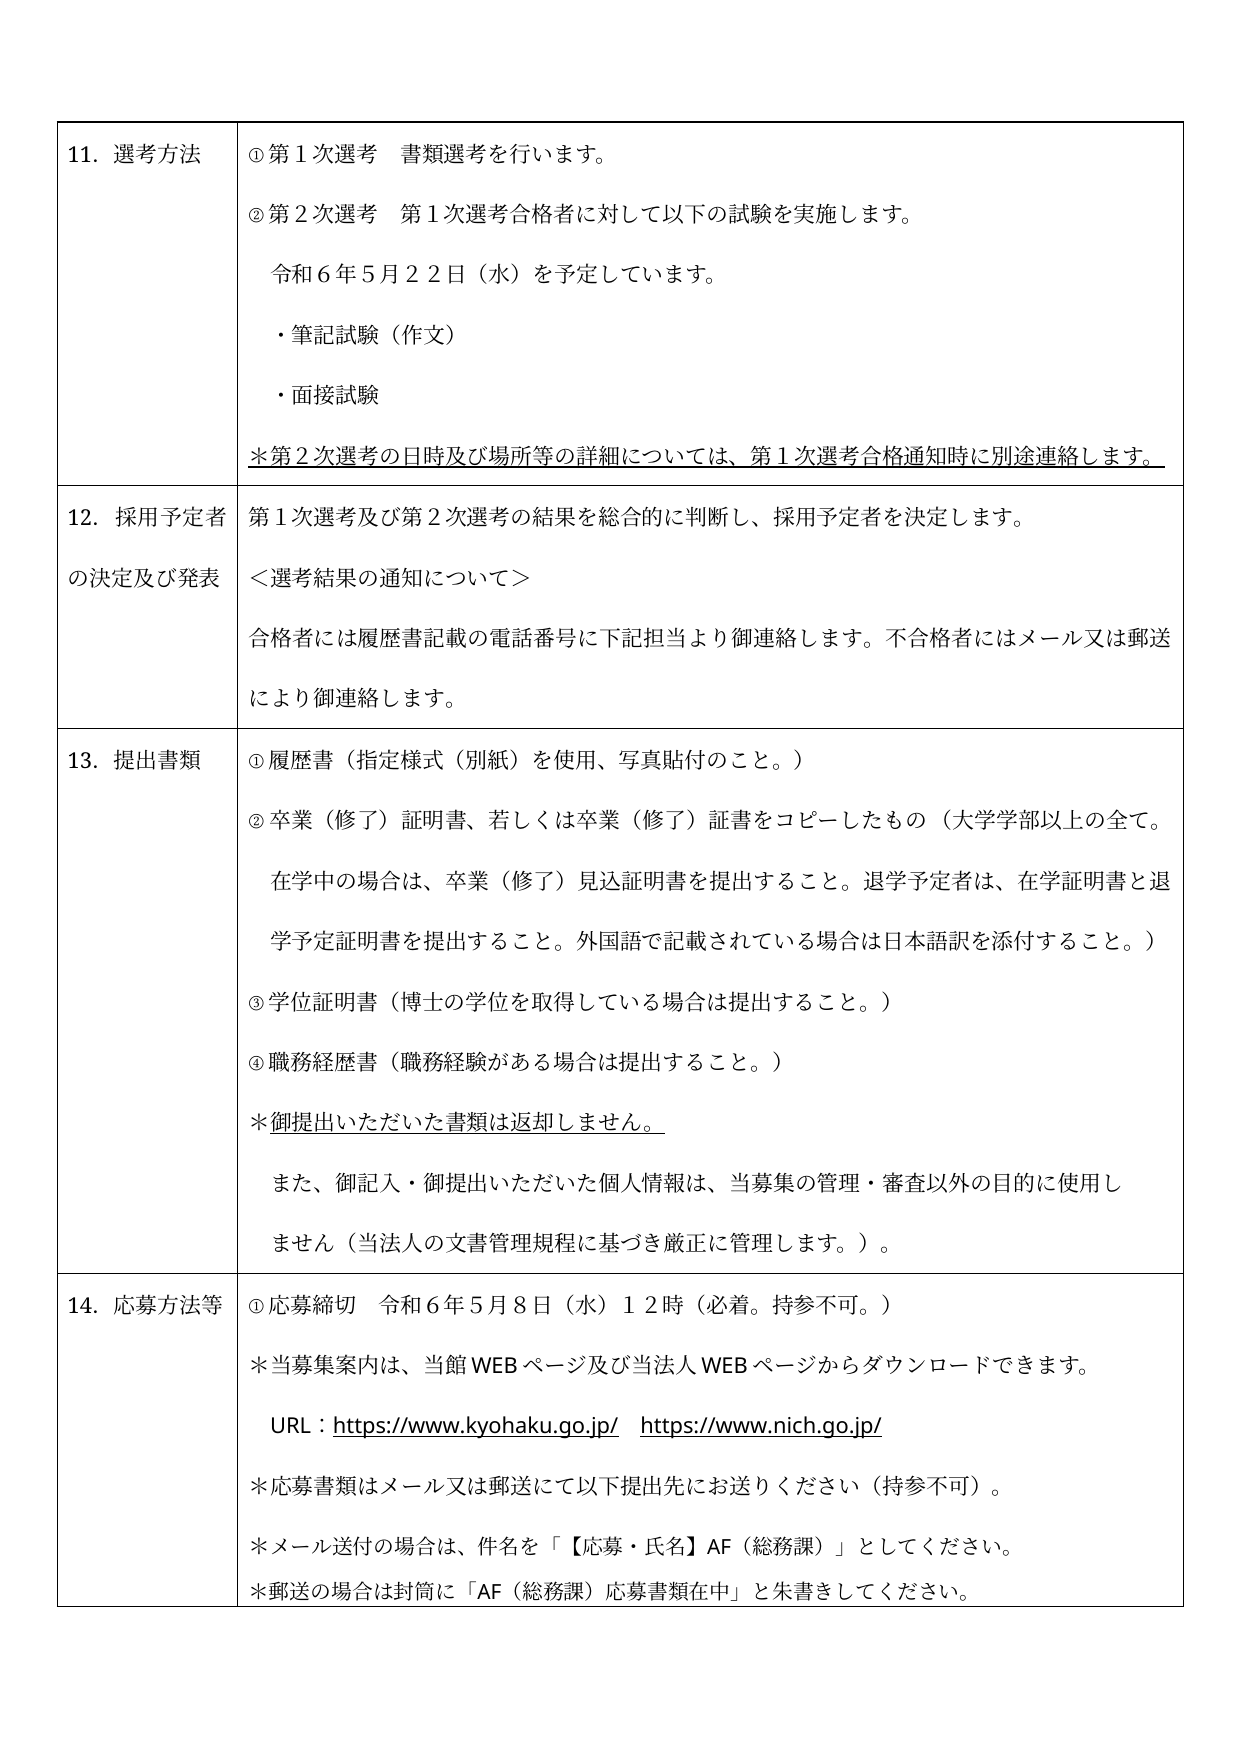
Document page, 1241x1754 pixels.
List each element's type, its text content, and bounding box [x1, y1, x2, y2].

table_cell 11．選考方法 [58, 123, 237, 485]
table_cell ①履歴書（指定様式（別紙）を使用、写真貼付のこと。） ②卒業（修了）証明書、若しくは卒業（修了）証書をコピーしたもの（大学学部以上の全て。在学中の場合は、卒業（修了）見込証明書を提出すること。退学予定者は、在学証明書と退学予定証明書を提出すること。外国語で記載されている場合は日本語訳を添付すること。） ③学位証明書（博士の学位を取得している場合は提出すること。） ④職務経歴書（職務経験がある場合は提出すること。） ＊御提出いただいた書類は返却しません。 また、御記入・御提出いただいた個人情報は、当募集の管理・審査以外の目的に使用し ません（当法人の文書管理規程に基づき厳正に管理します。）。 [238, 729, 1183, 1272]
table_cell 第１次選考及び第２次選考の結果を総合的に判断し、採用予定者を決定します。 ＜選考結果の通知について＞ 合格者には履歴書記載の電話番号に下記担当より御連絡します。不合格者にはメール又は郵送により御連絡します。 [238, 486, 1183, 728]
table_cell 14．応募方法等 [58, 1274, 237, 1606]
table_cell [238, 1274, 1183, 1606]
table_cell 12．採用予定者の決定及び発表 [58, 486, 237, 728]
table_cell ①第１次選考 書類選考を行います。 ②第２次選考 第１次選考合格者に対して以下の試験を実施します。 令和６年５月２２日（水）を予定しています。 ・筆記試験（作文） ・面接試験 ＊第２次選考の日時及び場所等の詳細については、第１次選考合格通知時に別途連絡します。 [238, 123, 1183, 485]
table_cell 13．提出書類 [58, 729, 237, 1272]
